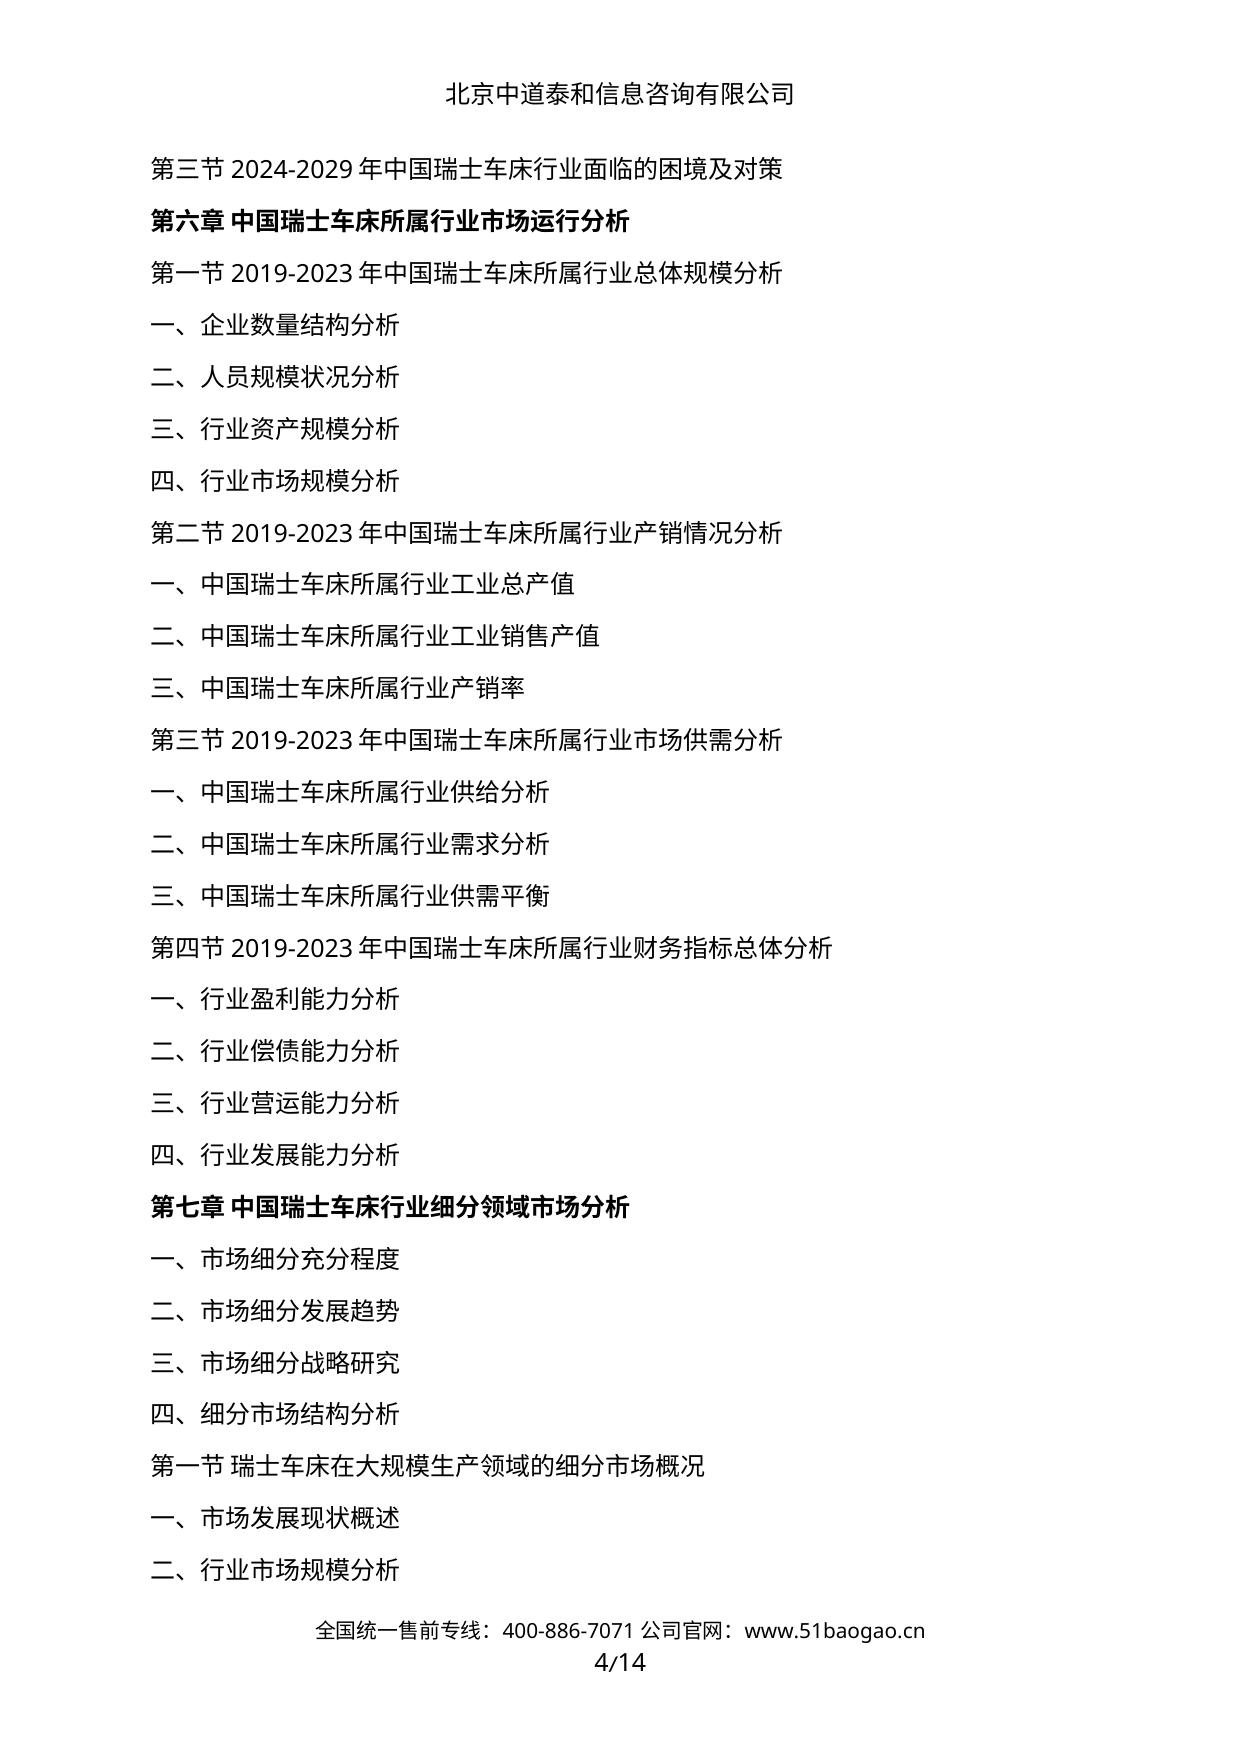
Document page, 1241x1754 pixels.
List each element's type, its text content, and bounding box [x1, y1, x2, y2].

text 二、市场细分发展趋势 [150, 1291, 1090, 1327]
text 第四节 2019-2023年中国瑞士车床所属行业财务指标总体分析 [150, 928, 1090, 964]
text 一、行业盈利能力分析 [150, 980, 1090, 1016]
text 二、行业市场规模分析 [150, 1551, 1090, 1587]
text 二、人员规模状况分析 [150, 357, 1090, 394]
text 三、行业营运能力分析 [150, 1084, 1090, 1120]
text 一、企业数量结构分析 [150, 306, 1090, 342]
text 第一节 瑞士车床在大规模生产领域的细分市场概况 [150, 1447, 1090, 1483]
text 二、中国瑞士车床所属行业需求分析 [150, 824, 1090, 861]
text 三、中国瑞士车床所属行业产销率 [150, 669, 1090, 705]
text 三、市场细分战略研究 [150, 1343, 1090, 1379]
text 第一节 2019-2023年中国瑞士车床所属行业总体规模分析 [150, 254, 1090, 290]
text 一、中国瑞士车床所属行业供给分析 [150, 772, 1090, 809]
text 二、行业偿债能力分析 [150, 1032, 1090, 1068]
text 一、市场发展现状概述 [150, 1499, 1090, 1535]
text 第六章 中国瑞士车床所属行业市场运行分析 [150, 202, 1090, 238]
text 第三节 2019-2023年中国瑞士车床所属行业市场供需分析 [150, 721, 1090, 757]
text 三、中国瑞士车床所属行业供需平衡 [150, 876, 1090, 912]
text 四、行业发展能力分析 [150, 1136, 1090, 1172]
text 第二节 2019-2023年中国瑞士车床所属行业产销情况分析 [150, 513, 1090, 549]
text 一、市场细分充分程度 [150, 1239, 1090, 1276]
text 四、细分市场结构分析 [150, 1395, 1090, 1431]
text 第三节 2024-2029年中国瑞士车床行业面临的困境及对策 [150, 150, 1090, 186]
text 三、行业资产规模分析 [150, 409, 1090, 446]
text 第七章 中国瑞士车床行业细分领域市场分析 [150, 1187, 1090, 1224]
text 一、中国瑞士车床所属行业工业总产值 [150, 565, 1090, 601]
text 二、中国瑞士车床所属行业工业销售产值 [150, 617, 1090, 653]
text 四、行业市场规模分析 [150, 461, 1090, 497]
